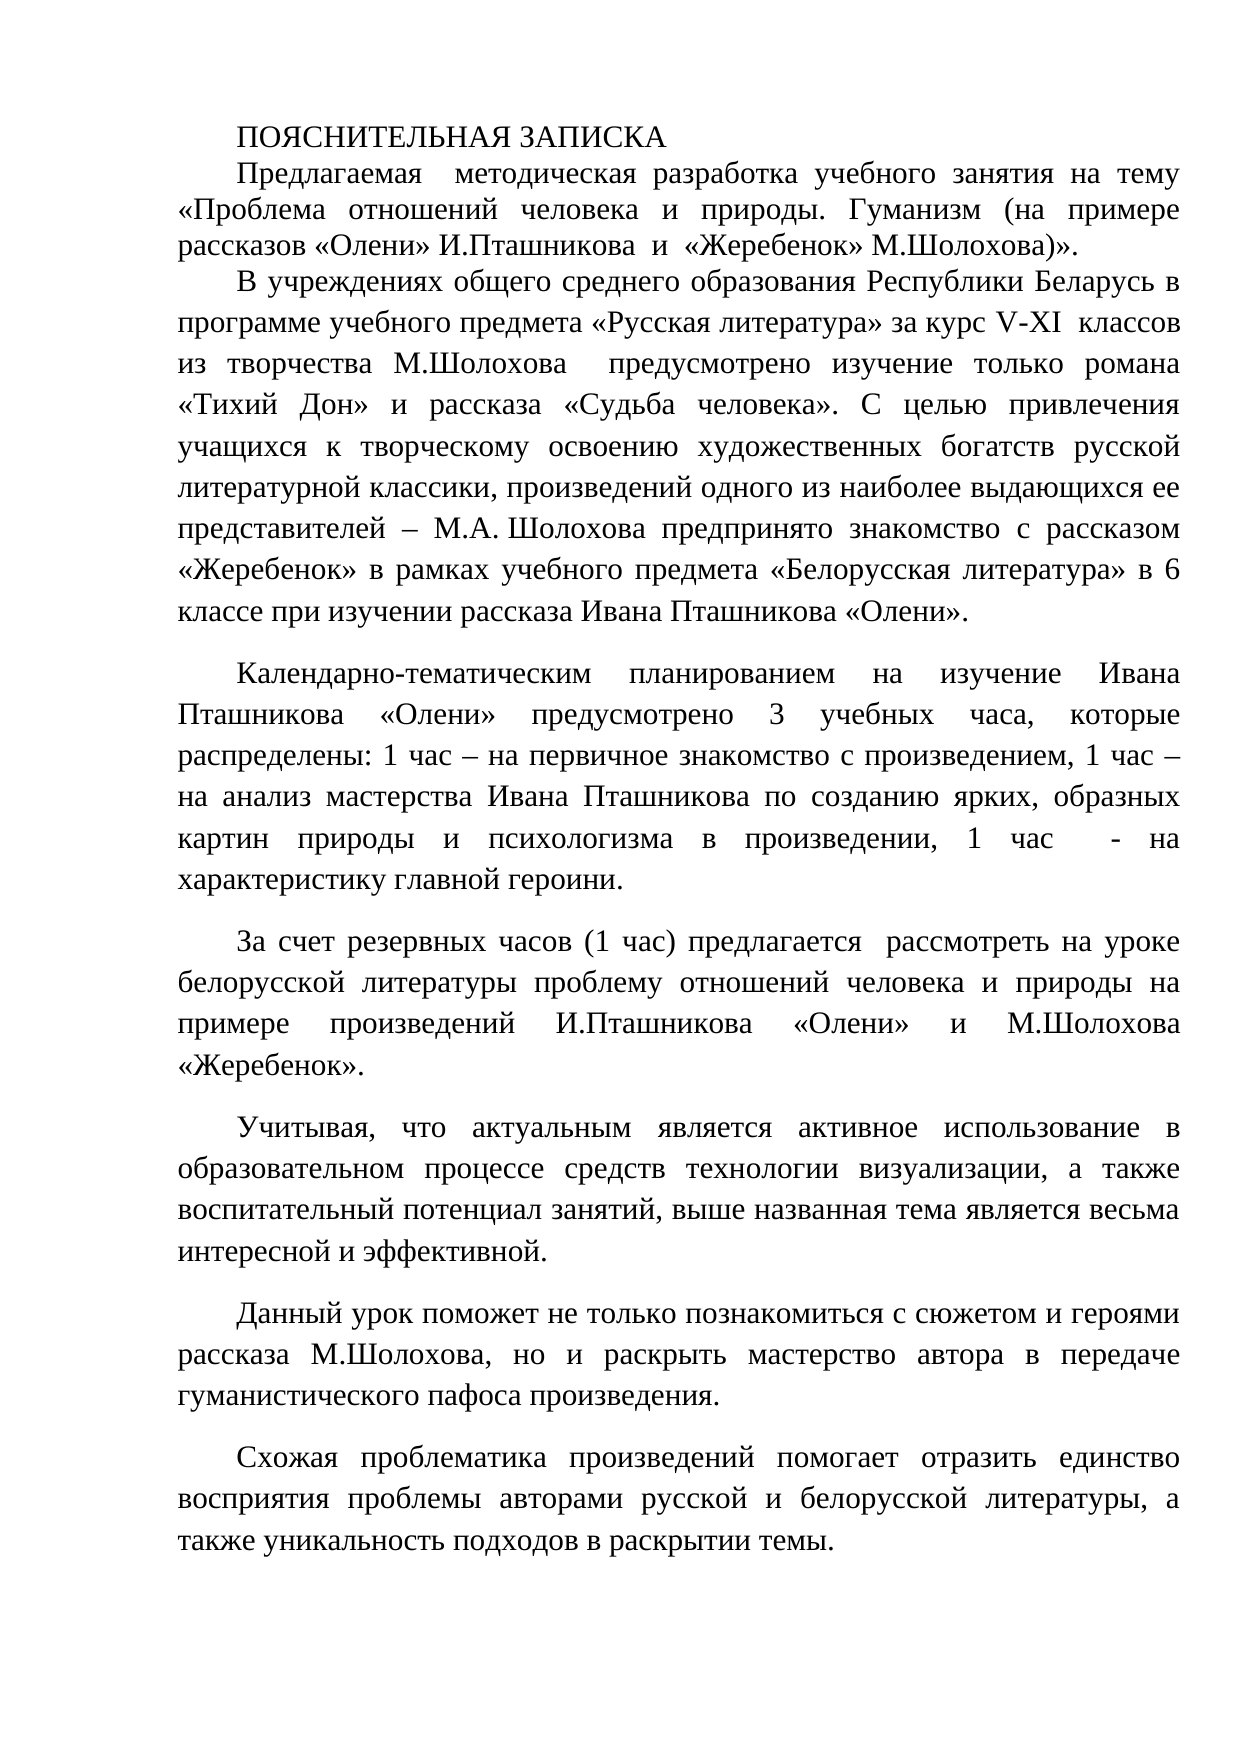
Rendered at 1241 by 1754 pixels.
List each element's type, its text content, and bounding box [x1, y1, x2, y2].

text В учреждениях общего среднего образования Республики Беларусь в программе учебного предмета «Русская литература» за курс V-XI классов из творчества М.Шолохова предусмотрено изучение только романа «Тихий Дон» и рассказа «Судьба человека». С целью привлечения учащихся к творческому освоению художественных богатств русской литературной классики, произведений одного из наиболее выдающихся ее представителей – М.А. Шолохова предпринято знакомство с рассказом «Жеребенок» в рамках учебного предмета «Белорусская литература» в 6 классе при изучении рассказа Ивана Пташникова «Олени». [177, 262, 1181, 628]
text ПОЯСНИТЕЛЬНАЯ ЗАПИСКА [177, 118, 1181, 154]
text Календарно-тематическим планированием на изучение Ивана Пташникова «Олени» предусмотрено 3 учебных часа, которые распределены: 1 час – на первичное знакомство с произведением, 1 час – на анализ мастерства Ивана Пташникова по созданию ярких, образных картин природы и психологизма в произведении, 1 час - на характеристику главной героини. [177, 654, 1181, 896]
text Схожая проблематика произведений помогает отразить единство восприятия проблемы авторами русской и белорусской литературы, а также уникальность подходов в раскрытии темы. [177, 1438, 1181, 1557]
text Данный урок поможет не только познакомиться с сюжетом и героями рассказа М.Шолохова, но и раскрыть мастерство автора в передаче гуманистического пафоса произведения. [177, 1294, 1181, 1412]
text За счет резервных часов (1 час) предлагается рассмотреть на уроке белорусской литературы проблему отношений человека и природы на примере произведений И.Пташникова «Олени» и М.Шолохова «Жеребенок». [177, 922, 1181, 1082]
text Предлагаемая методическая разработка учебного занятия на тему «Проблема отношений человека и природы. Гуманизм (на примере рассказов «Олени» И.Пташникова и «Жеребенок» М.Шолохова)». [177, 154, 1181, 262]
text Учитывая, что актуальным является активное использование в образовательном процессе средств технологии визуализации, а также воспитательный потенциал занятий, выше названная тема является весьма интересной и эффективной. [177, 1108, 1181, 1268]
